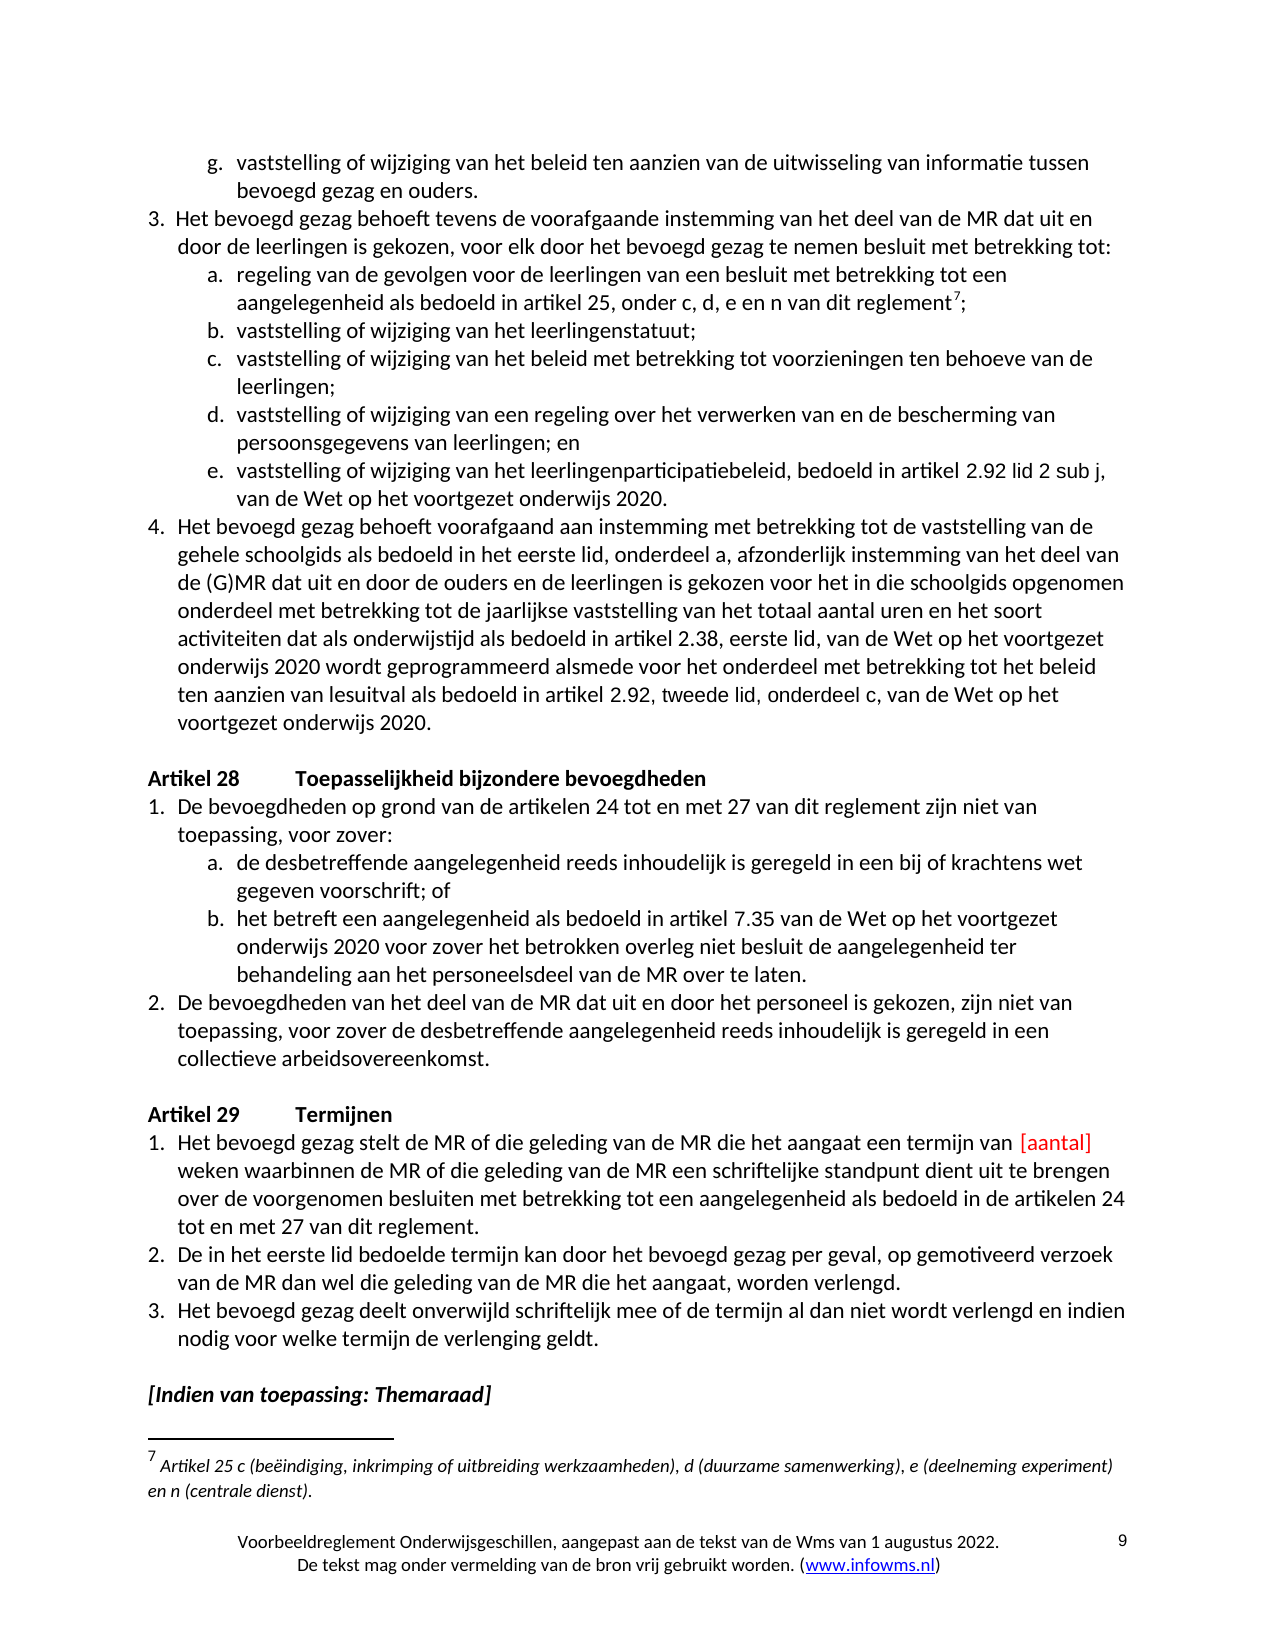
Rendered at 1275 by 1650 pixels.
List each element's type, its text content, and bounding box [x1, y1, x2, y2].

text Artikel 28 Toepasselijkheid bijzondere bevoegdheden [148, 764, 1127, 792]
text a. regeling van de gevolgen voor de leerlingen van een besluit met betrekking tot een aangelegenheid als bedoeld in artikel 25, onder c, d, e en n van dit reglement; [207, 260, 1127, 316]
text e. vaststelling of wijziging van het leerlingenparticipatiebeleid, bedoeld in artikel 2.92 lid 2 sub j, van de Wet op het voortgezet onderwijs 2020. [207, 456, 1127, 512]
list Het bevoegd gezag deelt onverwijld schriftelijk mee of de termijn al dan niet wordt verlengd en indien nodig voor welke termijn de verlenging geldt. [148, 1297, 1127, 1353]
text Artikel 29 Termijnen [148, 1100, 1127, 1128]
list De bevoegdheden op grond van de artikelen 24 tot en met 27 van dit reglement zijn niet van toepassing, voor zover: [148, 792, 1127, 848]
list De in het eerste lid bedoelde termijn kan door het bevoegd gezag per geval, op gemotiveerd verzoek van de MR dan wel die geleding van de MR die het aangaat, worden verlengd. [148, 1241, 1127, 1297]
list de desbetreffende aangelegenheid reeds inhoudelijk is geregeld in een bij of krachtens wet gegeven voorschrift; of [207, 848, 1127, 904]
text g. vaststelling of wijziging van het beleid ten aanzien van de uitwisseling van informatie tussen bevoegd gezag en ouders. [207, 148, 1127, 204]
text b. vaststelling of wijziging van het leerlingenstatuut; [207, 316, 1127, 344]
list De bevoegdheden van het deel van de MR dat uit en door het personeel is gekozen, zijn niet van toepassing, voor zover de desbetreffende aangelegenheid reeds inhoudelijk is geregeld in een collectieve arbeidsovereenkomst. [148, 988, 1127, 1072]
text 4. Het bevoegd gezag behoeft voorafgaand aan instemming met betrekking tot de vaststelling van de gehele schoolgids als bedoeld in het eerste lid, onderdeel a, afzonderlijk instemming van het deel van de (G)MR dat uit en door de ouders en de leerlingen is gekozen voor het in die schoolgids opgenomen onderdeel met betrekking tot de jaarlijkse vaststelling van het totaal aantal uren en het soort activiteiten dat als onderwijstijd als bedoeld in artikel 2.38, eerste lid, van de Wet op het voortgezet onderwijs 2020 wordt geprogrammeerd alsmede voor het onderdeel met betrekking tot het beleid ten aanzien van lesuitval als bedoeld in artikel 2.92, tweede lid, onderdeel c, van de Wet op het voortgezet onderwijs 2020. [148, 512, 1127, 736]
text 3. Het bevoegd gezag behoeft tevens de voorafgaande instemming van het deel van de MR dat uit en door de leerlingen is gekozen, voor elk door het bevoegd gezag te nemen besluit met betrekking tot: [148, 204, 1127, 260]
list Het bevoegd gezag stelt de MR of die geleding van de MR die het aangaat een termijn van [aantal] weken waarbinnen de MR of die geleding van de MR een schriftelijke standpunt dient uit te brengen over de voorgenomen besluiten met betrekking tot een aangelegenheid als bedoeld in de artikelen 24 tot en met 27 van dit reglement. [148, 1128, 1127, 1241]
text c. vaststelling of wijziging van het beleid met betrekking tot voorzieningen ten behoeve van de leerlingen; [207, 344, 1127, 400]
text [Indien van toepassing: Themaraad] [148, 1381, 1127, 1409]
list het betreft een aangelegenheid als bedoeld in artikel 7.35 van de Wet op het voortgezet onderwijs 2020 voor zover het betrokken overleg niet besluit de aangelegenheid ter behandeling aan het personeelsdeel van de MR over te laten. [207, 904, 1127, 988]
text d. vaststelling of wijziging van een regeling over het verwerken van en de bescherming van persoonsgegevens van leerlingen; en [207, 400, 1127, 456]
